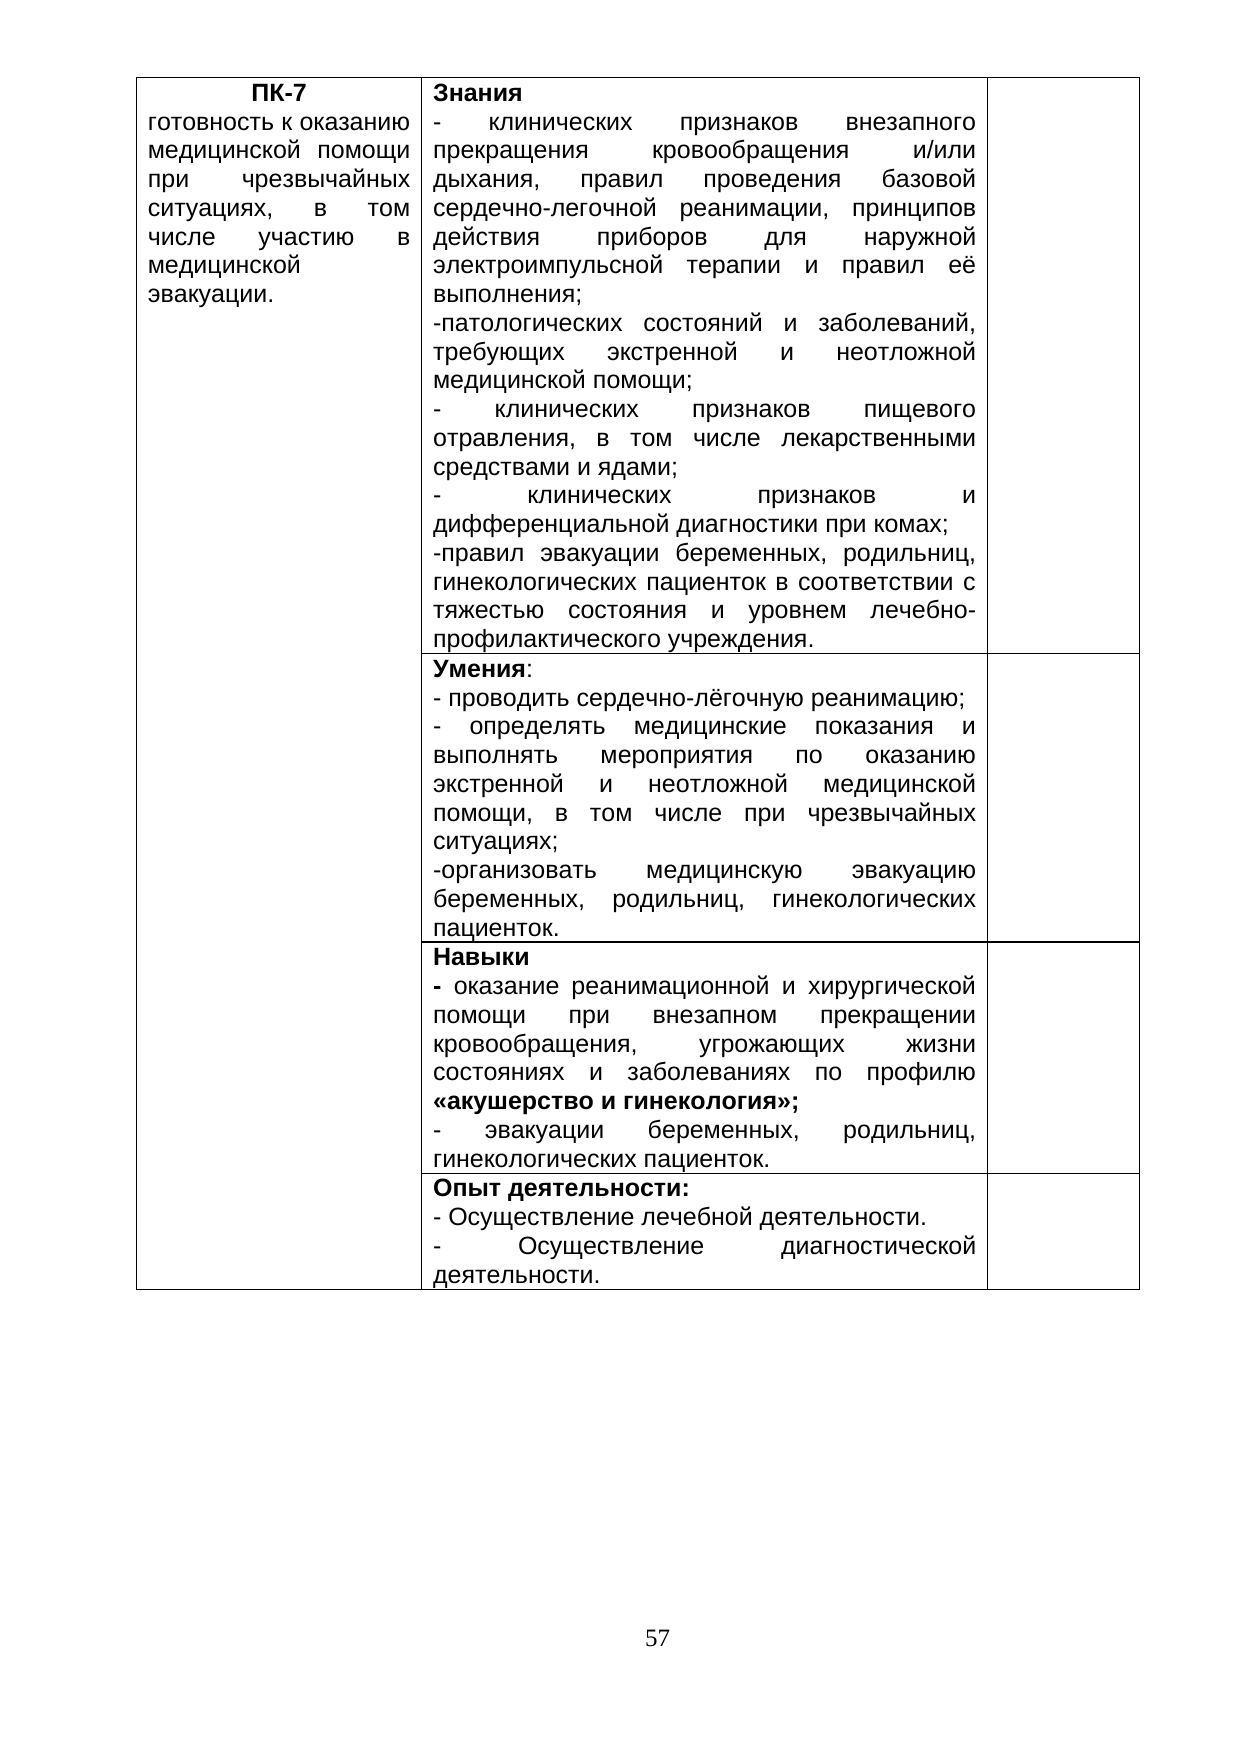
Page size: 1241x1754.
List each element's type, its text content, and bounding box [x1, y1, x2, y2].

table_cell Умения: - проводить сердечно-лёгочную реанимацию; - определять медицинские показания и выполнять мероприятия по оказанию экстренной и неотложной медицинской помощи, в том числе при чрезвычайных ситуациях; -организовать медицинскую эвакуацию беременных, родильниц, гинекологических пациенток. [422, 654, 987, 941]
table_cell [988, 654, 1139, 941]
table_cell Навыки - оказание реанимационной и хирургической помощи при внезапном прекращении кровообращения, угрожающих жизни состояниях и заболеваниях по профилю «акушерство и гинекология»; - эвакуации беременных, родильниц, гинекологических пациенток. [422, 943, 987, 1172]
table_cell Опыт деятельности: - Осуществление лечебной деятельности. - Осуществление диагностической деятельности. [422, 1174, 987, 1288]
table_cell [988, 943, 1139, 1172]
table_cell [988, 78, 1139, 653]
table_cell Знания - клинических признаков внезапного прекращения кровообращения и/или дыхания, правил проведения базовой сердечно-легочной реанимации, принципов действия приборов для наружной электроимпульсной терапии и правил её выполнения; -патологических состояний и заболеваний, требующих экстренной и неотложной медицинской помощи; - клинических признаков пищевого отравления, в том числе лекарственными средствами и ядами; - клинических признаков и дифференциальной диагностики при комах; -правил эвакуации беременных, родильниц, гинекологических пациенток в соответствии с тяжестью состояния и уровнем лечебно-профилактического учреждения. [422, 78, 987, 653]
table_cell ПК-7 готовность к оказанию медицинской помощи при чрезвычайных ситуациях, в том числе участию в медицинской эвакуации. [137, 78, 421, 1288]
table_cell [988, 1174, 1139, 1288]
